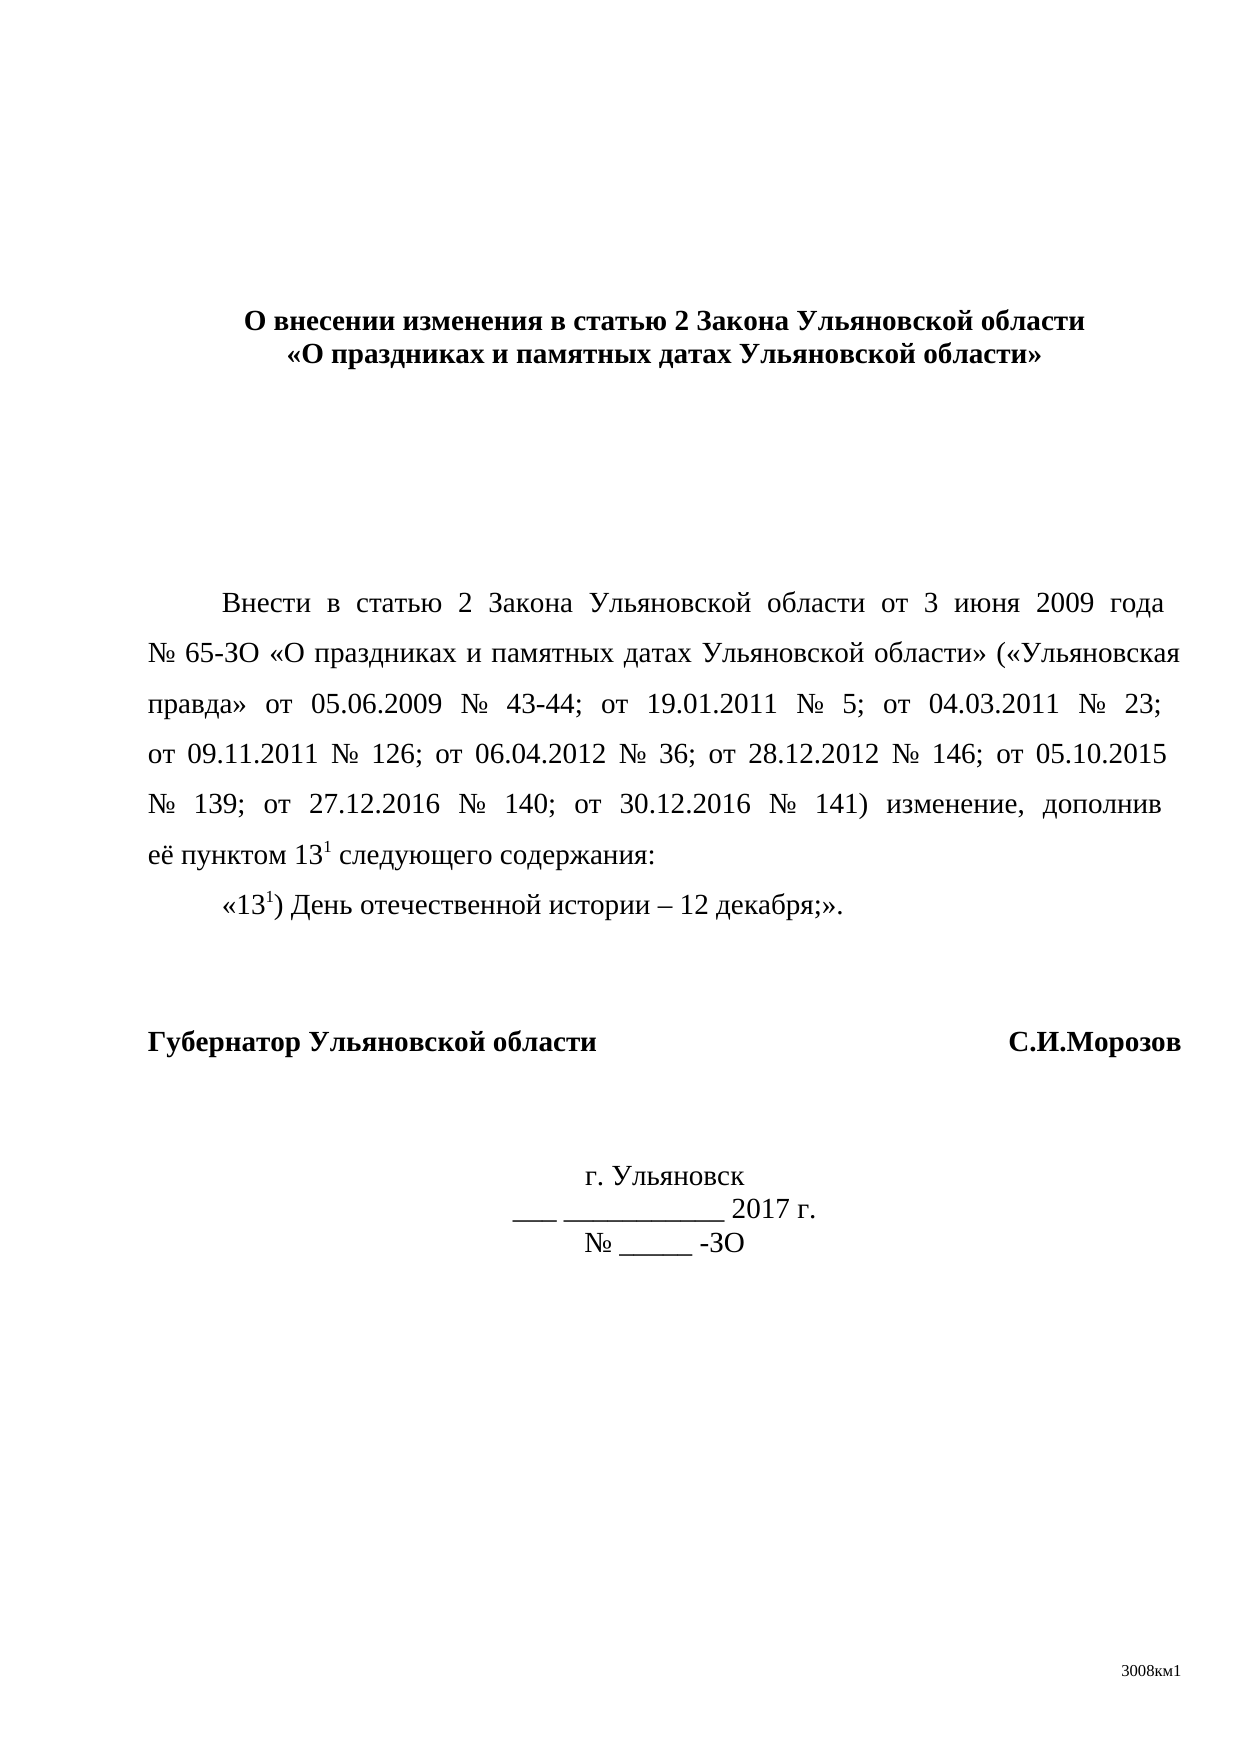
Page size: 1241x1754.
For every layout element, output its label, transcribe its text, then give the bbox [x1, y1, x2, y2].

text Губернатор Ульяновской области С.И.Морозов [148, 1024, 1181, 1057]
text г. Ульяновск [148, 1158, 1181, 1191]
text О внесении изменения в статью 2 Закона Ульяновской области [148, 303, 1181, 336]
text Внести в статью 2 Закона Ульяновской области от 3 июня 2009 года № 65-ЗО «О праздниках и памятных датах Ульяновской области» («Ульяновская правда» от 05.06.2009 № 43-44; от 19.01.2011 № 5; от 04.03.2011 № 23; от 09.11.2011 № 126; от 06.04.2012 № 36; от 28.12.2012 № 146; от 05.10.2015 № 139; от 27.12.2016 № 140; от 30.12.2016 № 141) изменение, дополнив её пунктом 131 следующего содержания: [148, 585, 1181, 870]
text «О праздниках и памятных датах Ульяновской области» [148, 336, 1181, 370]
text ___ ___________ 2017 г. [148, 1191, 1181, 1225]
text № _____ -ЗО [148, 1225, 1181, 1258]
text «131) День отечественной истории – 12 декабря;». [148, 887, 1181, 921]
